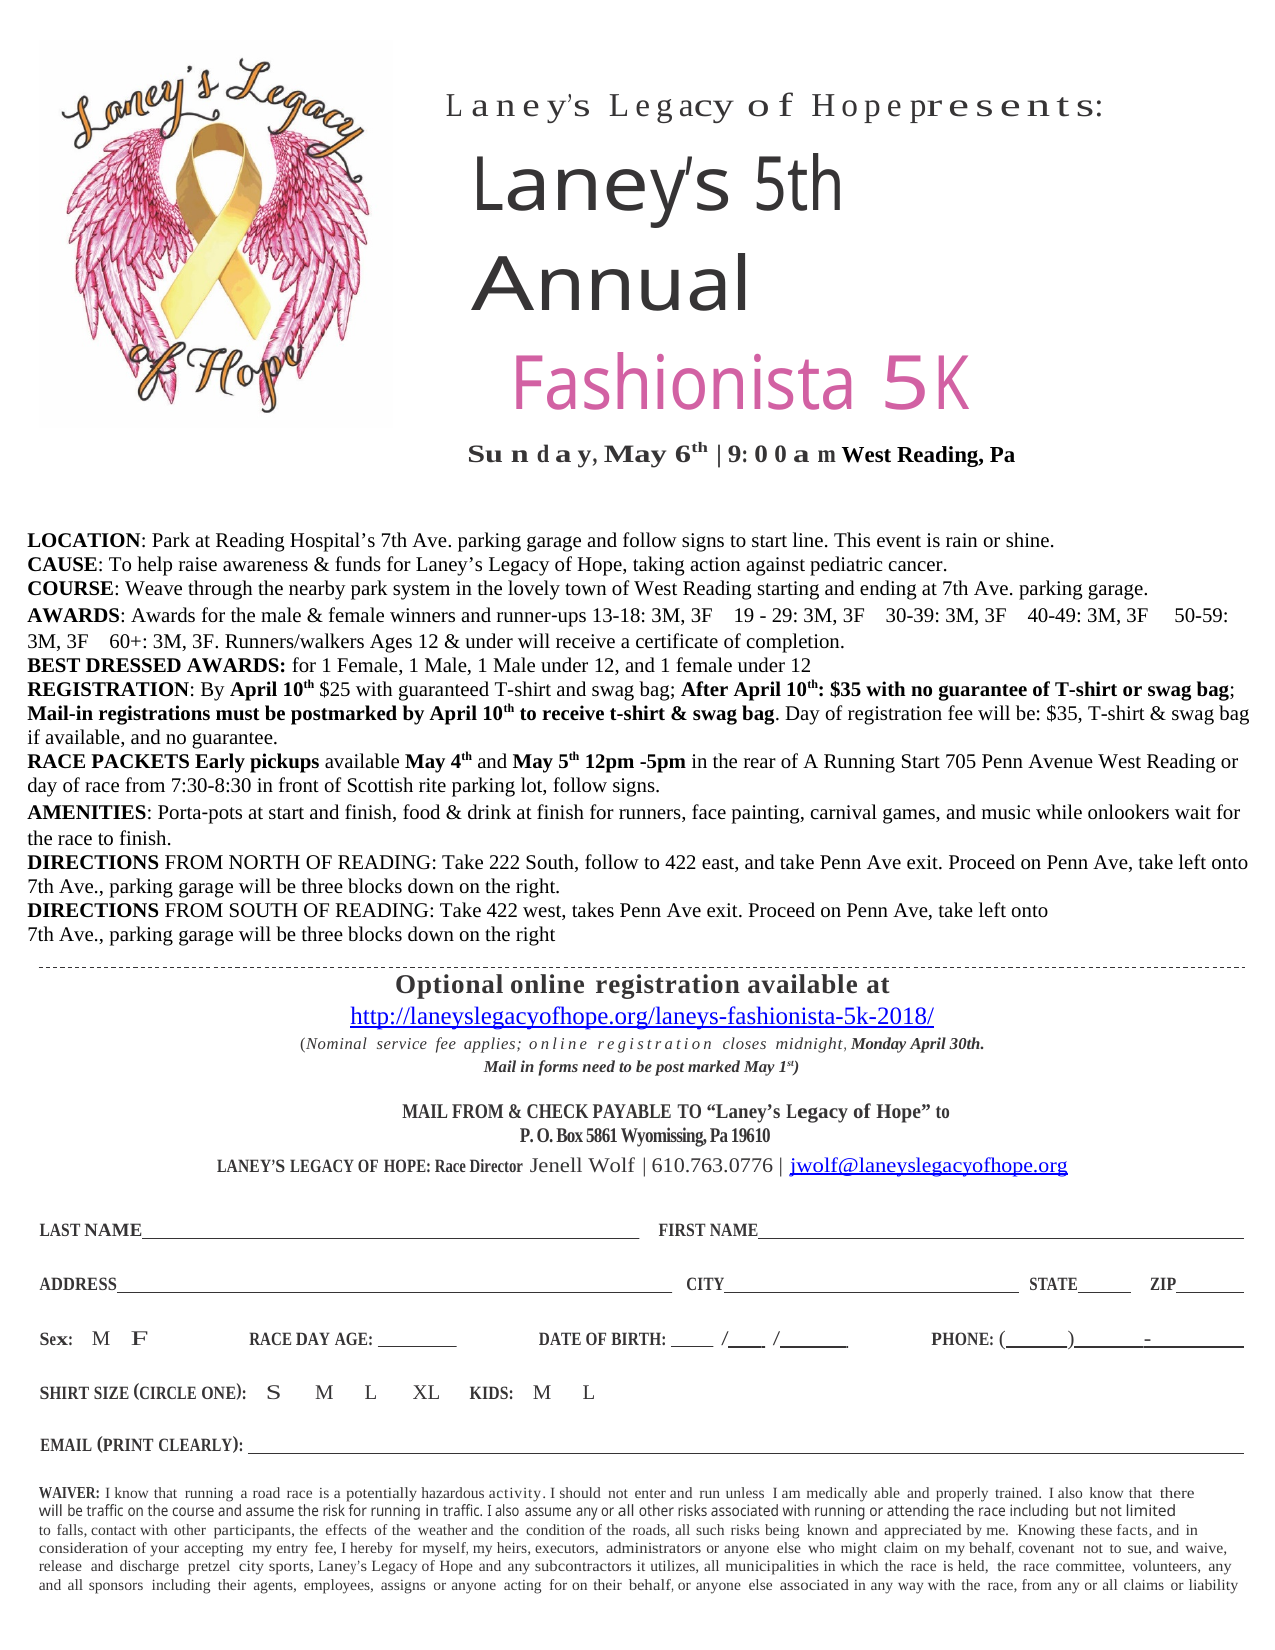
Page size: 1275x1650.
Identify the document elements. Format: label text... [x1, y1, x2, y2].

text CAUSE: To help raise awareness & funds for Laney’s Legacy of Hope, taking action against pediatric cancer. [27, 552, 1256, 576]
text L aney’s Legacy of Hope presents: [409, 85, 1143, 123]
text REGISTRATION: By April 10th $25 with guaranteed T-shirt and swag bag; After April 10th: $35 with no guarantee of T-shirt or swag bag; Mail-in registrations must be postmarked by April 10th to receive t-shirt & swag bag. Day of registration fee will be: $35, T-shirt & swag bag if available, and no guarantee. [27, 677, 1256, 749]
text EMAIL (PRINT CLEARLY): [36, 1432, 1249, 1456]
text COURSE: Weave through the nearby park system in the lovely town of West Reading starting and ending at 7th Ave. parking garage. [27, 576, 1256, 600]
text Sun d a y, May 6th | 9: 0 0 a m West Reading, Pa [27, 432, 1067, 470]
text AWARDS: Awards for the male & female winners and runner‑ups 13-18: 3M, 3F 19 - 29: 3M, 3F 30-39: 3M, 3F 40-49: 3M, 3F 50-59: 3M, 3F 60+: 3M, 3F. Runners/walkers Ages 12 & under will receive a certificate of completion. BEST DRESSED AWARDS: for 1 Female, 1 Male, 1 Male under 12, and 1 female under 12 [27, 600, 1256, 677]
text MAIL FROM & CHECK PAYABLE TO “Laney’s Legacy of Hope” to P. O. Box 5861 Wyomissing, Pa 19610 [327, 1099, 1228, 1147]
text LANEY’S LEGACY OF HOPE: Race Director Jenell Wolf | 610.763.0776 | jwolf@laneyslegacyofhope.org [187, 1152, 1097, 1177]
text to falls, contact with other participants, the effects of the weather and the condition of the roads, all such risks being known and appreciated by me. Knowing these facts, and in [38, 1523, 1256, 1538]
text DIRECTIONS FROM SOUTH OF READING: Take 422 west, takes Penn Ave exit. Proceed on Penn Ave, take left onto [27, 898, 1256, 922]
text Optional online registration available at [89, 968, 1195, 1000]
text DIRECTIONS FROM NORTH OF READING: Take 222 South, follow to 422 east, and take Penn Ave exit. Proceed on Penn Ave, take left onto [27, 850, 1256, 874]
text 7th Ave., parking garage will be three blocks down on the right [27, 922, 1256, 946]
text will be traffic on the course and assume the risk for running in traffic. I also assume any or all other risks associated with running or attending the race including but not limited [38, 1502, 1256, 1523]
text AMENITIES: Porta‑pots at start and finish, food & drink at finish for runners, face painting, carnival games, and music while onlookers wait for the race to finish. [27, 797, 1256, 850]
text LOCATION: Park at Reading Hospital’s 7th Ave. parking garage and follow signs to start line. This event is rain or shine. [27, 528, 1256, 552]
text Fashionista 5K [472, 332, 1088, 432]
text RACE PACKETS Early pickups available May 4th and May 5th 12pm -5pm in the rear of A Running Start 705 Penn Avenue West Reading or day of race from 7:30-8:30 in front of Scottish rite parking lot, follow signs. [27, 749, 1256, 797]
text 7th Ave., parking garage will be three blocks down on the right. [27, 874, 1256, 898]
text Mail in forms need to be post marked May 1st) [259, 1057, 1026, 1076]
text (Nominal service fee applies; online registration closes midnight, Monday April 30th. [259, 1034, 1026, 1053]
text Laney’s 5th Annual [472, 128, 1088, 328]
picture [38, 40, 393, 428]
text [38, 1538, 1239, 1593]
text http://laneyslegacyofhope.org/laneys-fashionista-5k-2018/ [89, 1001, 1195, 1030]
text LAST NAME FIRST NAME ADDRESS CITY STATE ZIP Sex: M F RACE DAY AGE: DATE OF BIRTH: / / PHONE: ( ) - SHIRT SIZE (CIRCLE ONE): S M L XL KIDS: M L [39, 1193, 1249, 1410]
text WAIVER: I know that running a road race is a potentially hazardous activity. I should not enter and run unless I am medically able and properly trained. I also know that there [38, 1483, 1256, 1502]
